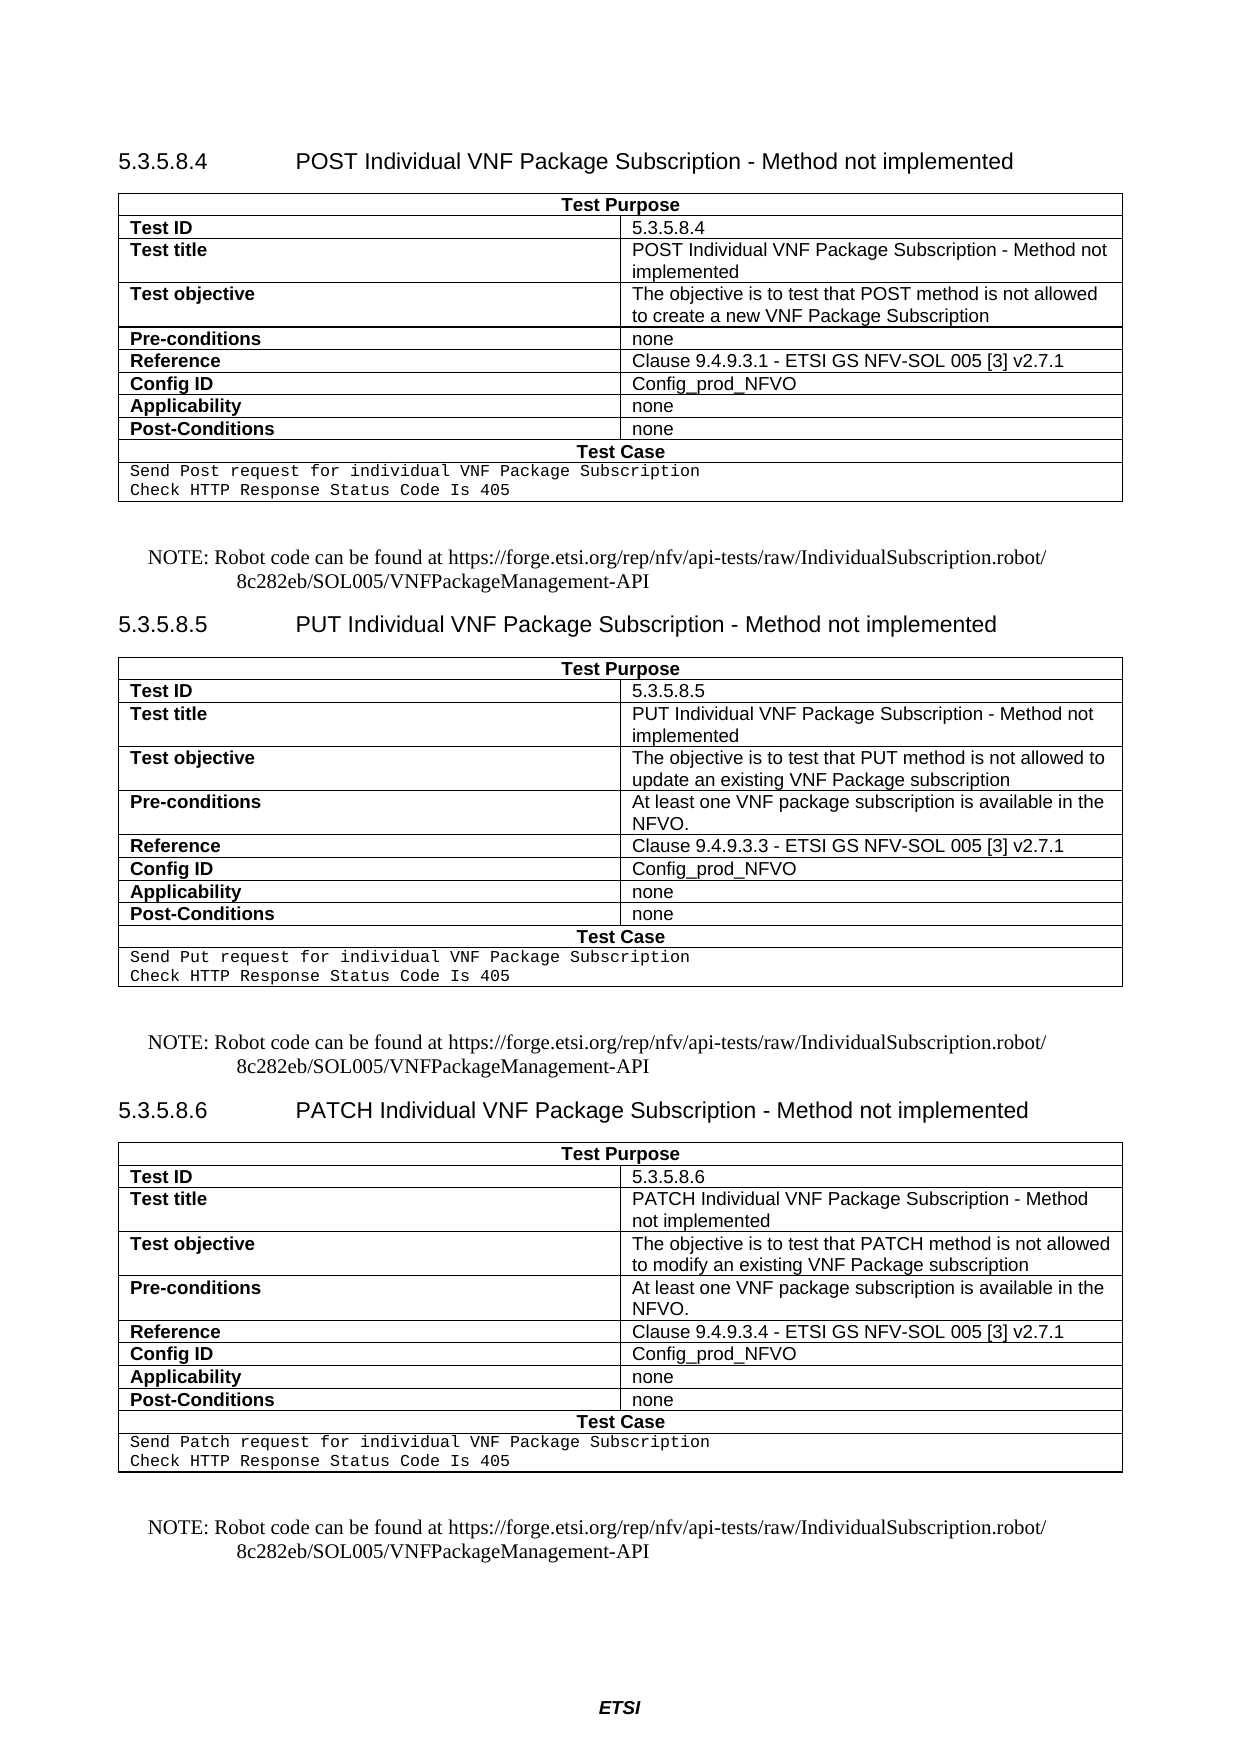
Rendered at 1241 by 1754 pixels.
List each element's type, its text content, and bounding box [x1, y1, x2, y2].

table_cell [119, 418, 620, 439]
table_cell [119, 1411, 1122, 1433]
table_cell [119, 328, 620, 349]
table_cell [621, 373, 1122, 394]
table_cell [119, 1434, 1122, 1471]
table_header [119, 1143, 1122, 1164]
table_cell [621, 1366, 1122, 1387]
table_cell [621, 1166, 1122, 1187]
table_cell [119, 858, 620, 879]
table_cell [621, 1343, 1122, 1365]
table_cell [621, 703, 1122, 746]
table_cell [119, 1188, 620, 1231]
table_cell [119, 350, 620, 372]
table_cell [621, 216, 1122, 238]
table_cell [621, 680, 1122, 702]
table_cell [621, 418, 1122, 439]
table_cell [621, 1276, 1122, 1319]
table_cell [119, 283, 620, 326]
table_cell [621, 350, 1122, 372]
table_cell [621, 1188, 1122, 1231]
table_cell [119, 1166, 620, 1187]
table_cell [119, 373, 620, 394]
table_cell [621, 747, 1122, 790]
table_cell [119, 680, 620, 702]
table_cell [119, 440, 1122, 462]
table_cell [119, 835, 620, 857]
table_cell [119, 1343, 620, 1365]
subtitle 5.3.5.8.6 PATCH Individual VNF Package Subscription - Method not implemented [118, 1097, 1122, 1123]
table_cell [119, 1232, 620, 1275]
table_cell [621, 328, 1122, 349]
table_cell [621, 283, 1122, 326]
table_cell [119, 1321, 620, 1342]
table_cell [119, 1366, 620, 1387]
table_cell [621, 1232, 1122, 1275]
subtitle 5.3.5.8.4 POST Individual VNF Package Subscription - Method not implemented [118, 148, 1122, 174]
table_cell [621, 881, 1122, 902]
subtitle 5.3.5.8.5 PUT Individual VNF Package Subscription - Method not implemented [118, 611, 1122, 638]
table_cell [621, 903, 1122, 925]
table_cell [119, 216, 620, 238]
text NOTE: Robot code can be found at https://forge.etsi.org/rep/nfv/api-tests/raw/IndividualSubscription.robot/8c282eb/SOL005/VNFPackageManagement-API [148, 544, 1122, 593]
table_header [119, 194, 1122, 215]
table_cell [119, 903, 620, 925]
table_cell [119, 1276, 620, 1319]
text NOTE: Robot code can be found at https://forge.etsi.org/rep/nfv/api-tests/raw/IndividualSubscription.robot/8c282eb/SOL005/VNFPackageManagement-API [148, 1515, 1122, 1563]
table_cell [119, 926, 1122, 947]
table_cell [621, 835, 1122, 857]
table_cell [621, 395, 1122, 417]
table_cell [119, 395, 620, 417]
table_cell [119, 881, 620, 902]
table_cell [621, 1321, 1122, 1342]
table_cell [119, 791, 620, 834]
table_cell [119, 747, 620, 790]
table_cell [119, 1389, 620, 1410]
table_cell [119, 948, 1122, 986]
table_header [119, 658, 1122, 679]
text NOTE: Robot code can be found at https://forge.etsi.org/rep/nfv/api-tests/raw/IndividualSubscription.robot/8c282eb/SOL005/VNFPackageManagement-API [148, 1030, 1122, 1078]
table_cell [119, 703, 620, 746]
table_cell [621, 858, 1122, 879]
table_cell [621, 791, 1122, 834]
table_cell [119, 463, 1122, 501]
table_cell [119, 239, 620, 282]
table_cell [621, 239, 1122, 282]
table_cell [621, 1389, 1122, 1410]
